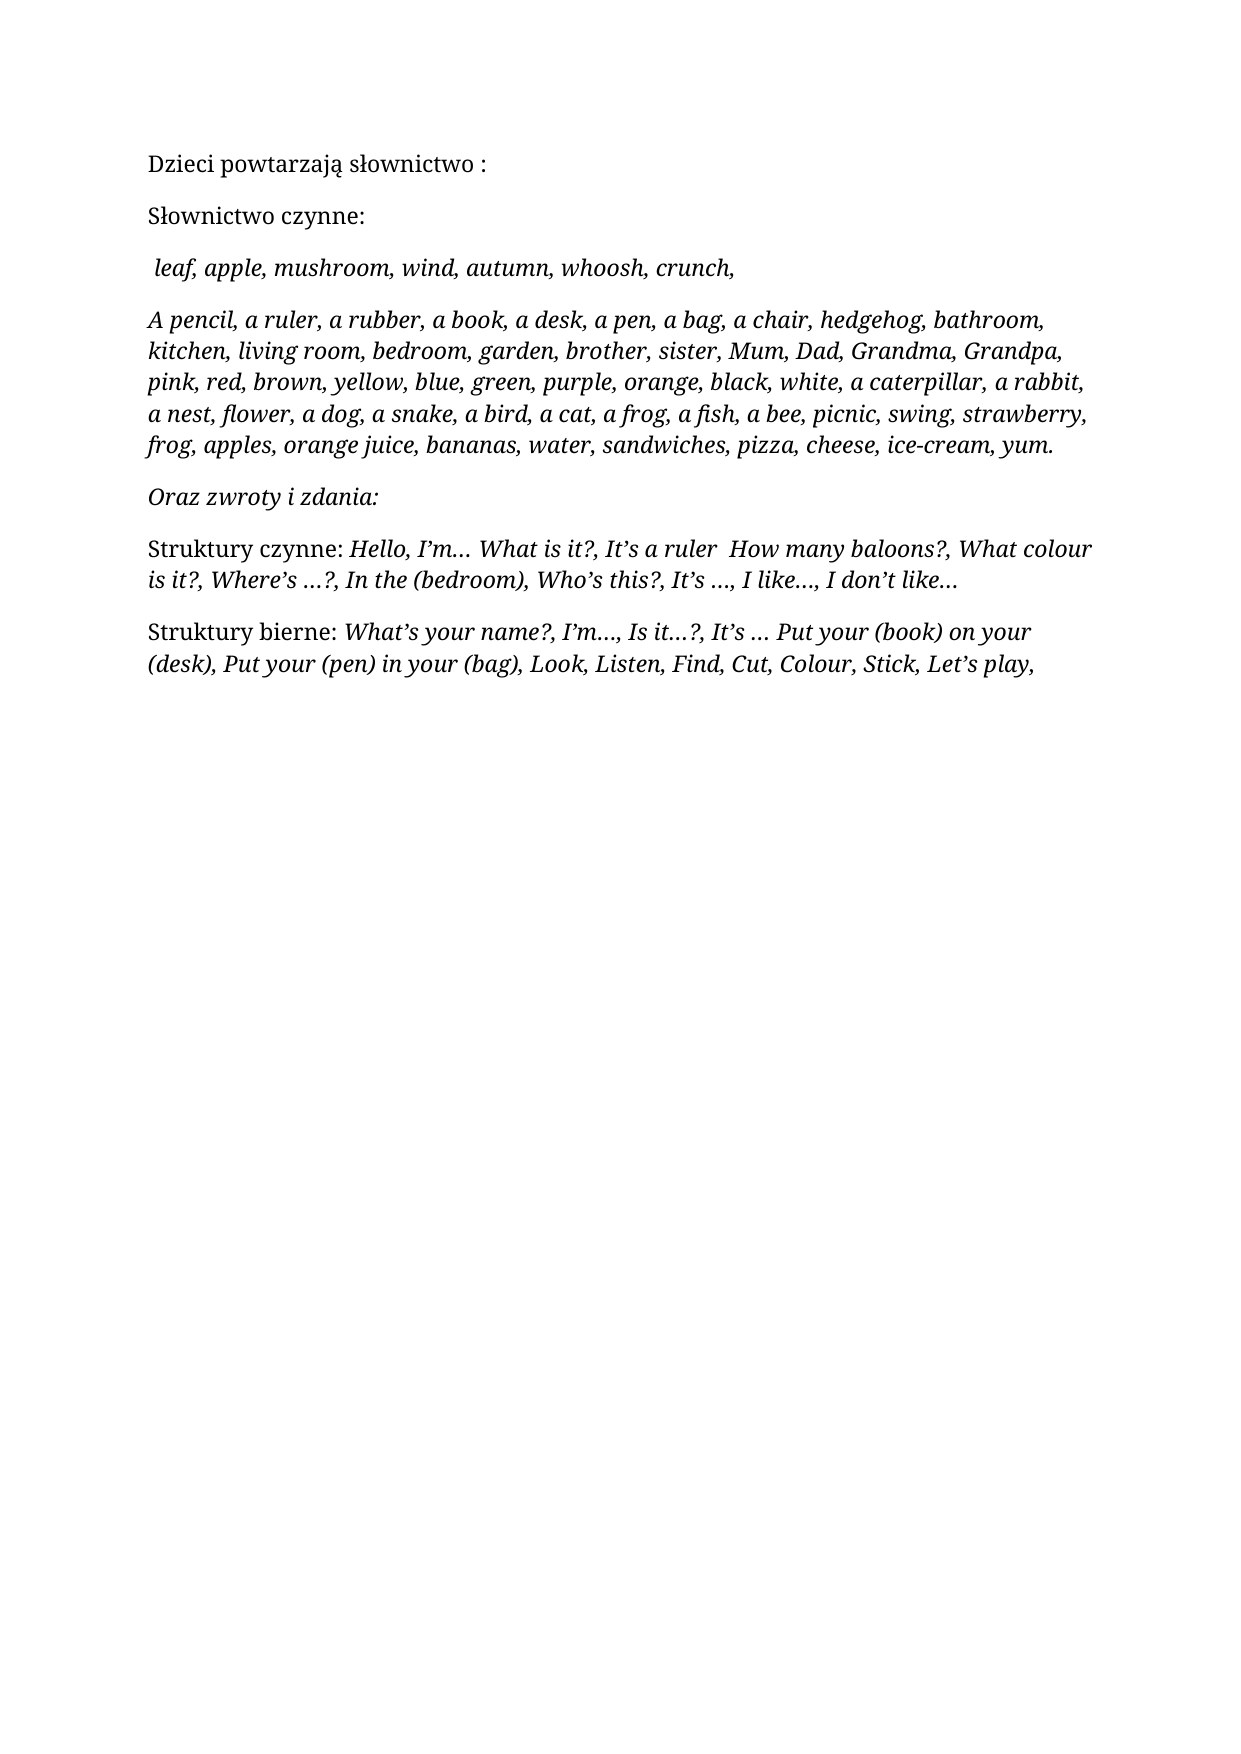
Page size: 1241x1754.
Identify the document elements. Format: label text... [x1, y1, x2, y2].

text Dzieci powtarzają słownictwo : [148, 148, 1093, 179]
text Struktury bierne: What’s your name?, I’m…, Is it…?, It’s … Put your (book) on your (desk), Put your (pen) in your (bag), Look, Listen, Find, Cut, Colour, Stick, Let’s play, [148, 616, 1093, 679]
text Oraz zwroty i zdania: [148, 481, 1093, 512]
text Słownictwo czynne: [148, 200, 1093, 231]
text Struktury czynne: Hello, I’m… What is it?, It’s a ruler How many baloons?, What colour is it?, Where’s …?, In the (bedroom), Who’s this?, It’s …, I like…, I don’t like… [148, 533, 1093, 596]
text leaf, apple, mushroom, wind, autumn, whoosh, crunch, [148, 252, 1093, 283]
text A pencil, a ruler, a rubber, a book, a desk, a pen, a bag, a chair, hedgehog, bathroom, kitchen, living room, bedroom, garden, brother, sister, Mum, Dad, Grandma, Grandpa, pink, red, brown, yellow, blue, green, purple, orange, black, white, a caterpillar, a rabbit, a nest, flower, a dog, a snake, a bird, a cat, a frog, a fish, a bee, picnic, swing, strawberry, frog, apples, orange juice, bananas, water, sandwiches, pizza, cheese, ice-cream, yum. [148, 304, 1093, 460]
